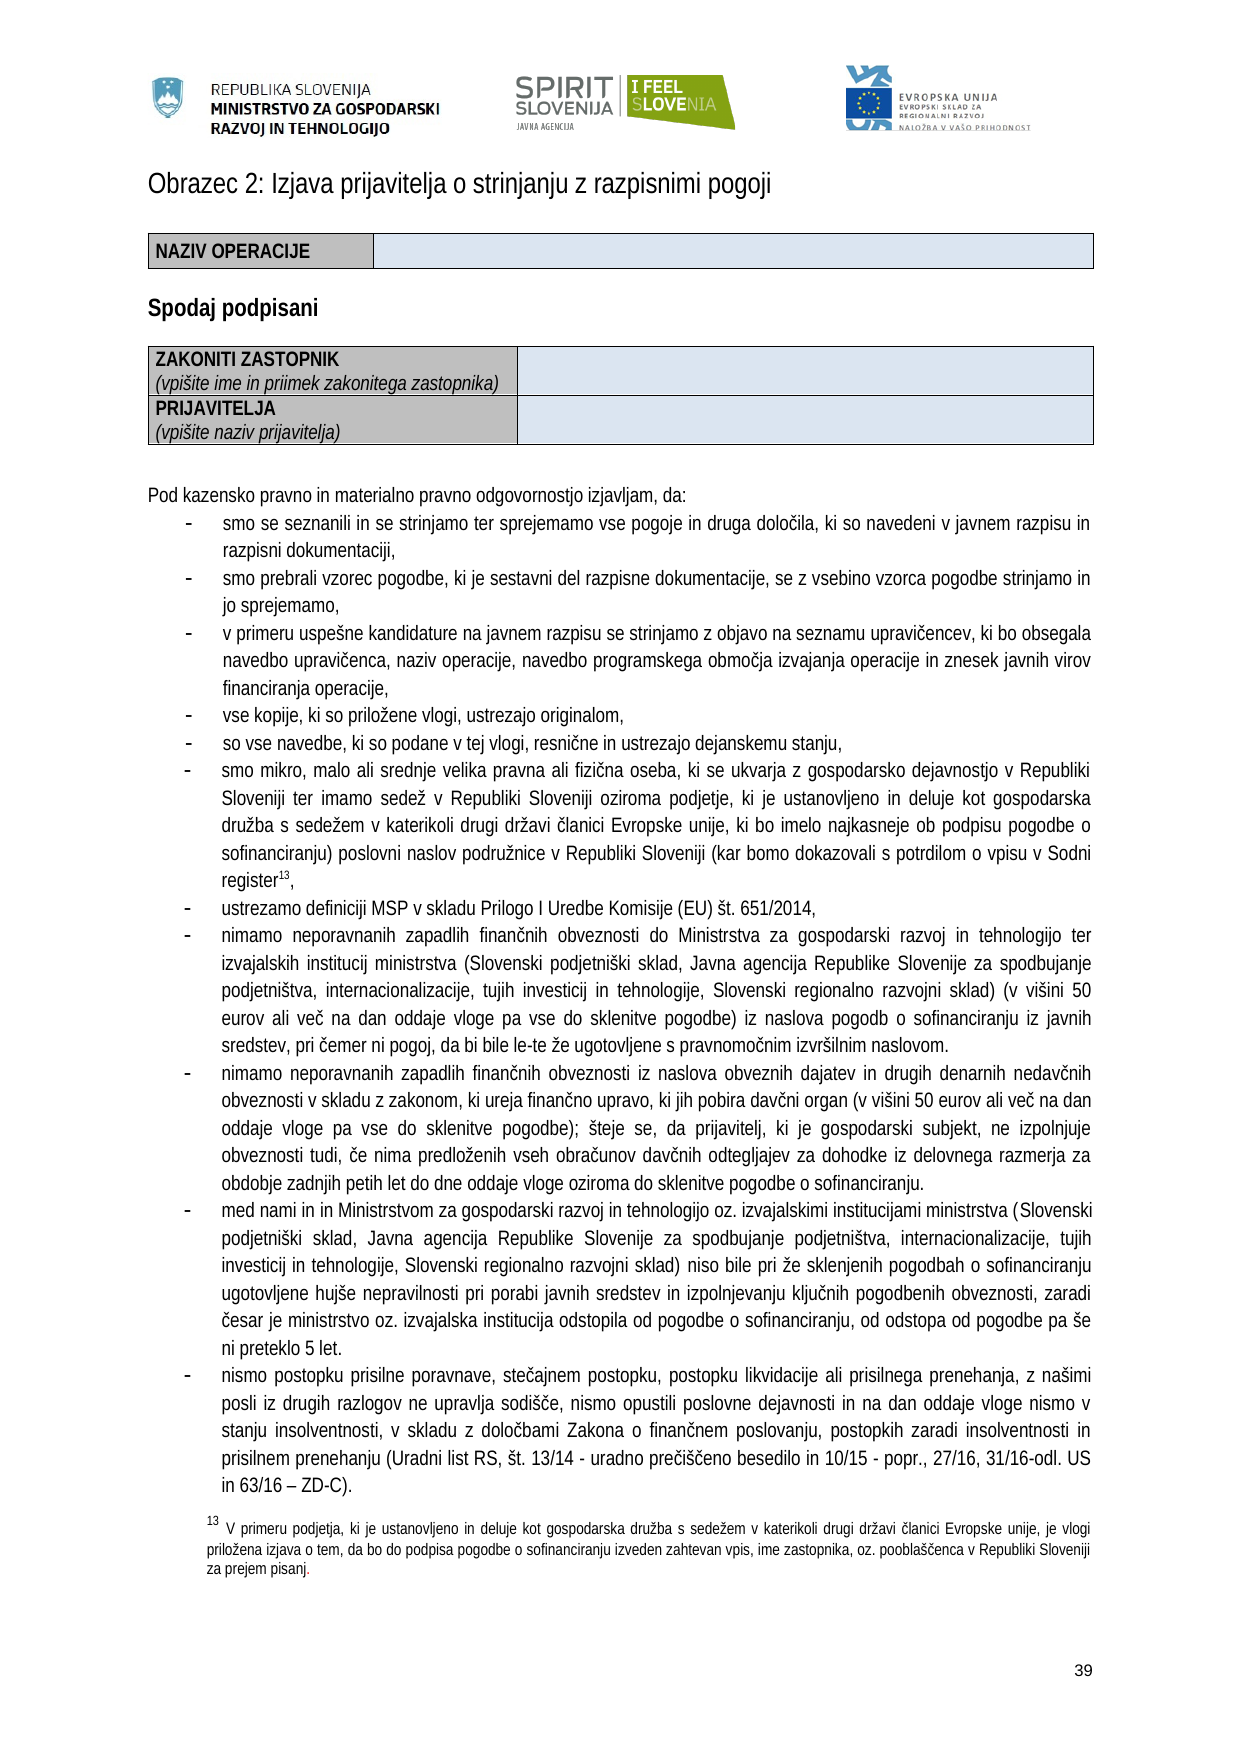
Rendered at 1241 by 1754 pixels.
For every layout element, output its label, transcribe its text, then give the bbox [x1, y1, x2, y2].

picture [147, 73, 461, 140]
list smo mikro, malo ali srednje velika pravna ali fizična oseba, ki se ukvarja z gospodarsko dejavnostjo v Republiki Sloveniji ter imamo sedež v Republiki Sloveniji oziroma podjetje, ki je ustanovljeno in deluje kot gospodarska družba s sedežem v katerikoli drugi državi članici Evropske unije, ki bo imelo najkasneje ob podpisu pogodbe o sofinanciranju) poslovni naslov podružnice v Republiki Sloveniji (kar bomo dokazovali s potrdilom o vpisu v Sodni register, [184, 758, 1093, 892]
list nimamo neporavnanih zapadlih finančnih obveznosti iz naslova obveznih dajatev in drugih denarnih nedavčnih obveznosti v skladu z zakonom, ki ureja finančno upravo, ki jih pobira davčni organ (v višini 50 eurov ali več na dan oddaje vloge pa vse do sklenitve pogodbe); šteje se, da prijavitelj, ki je gospodarski subjekt, ne izpolnjuje obveznosti tudi, če nima predloženih vseh obračunov davčnih odtegljajev za dohodke iz delovnega razmerja za obdobje zadnjih petih let do dne oddaje vloge oziroma do sklenitve pogodbe o sofinanciranju. [184, 1061, 1093, 1194]
list nimamo neporavnanih zapadlih finančnih obveznosti do Ministrstva za gospodarski razvoj in tehnologijo ter izvajalskih institucij ministrstva (Slovenski podjetniški sklad, Javna agencija Republike Slovenije za spodbujanje podjetništva, internacionalizacije, tujih investicij in tehnologije, Slovenski regionalno razvojni sklad) (v višini 50 eurov ali več na dan oddaje vloge pa vse do sklenitve pogodbe) iz naslova pogodb o sofinanciranju iz javnih sredstev, pri čemer ni pogoj, da bi bile le-te že ugotovljene s pravnomočnim izvršilnim naslovom. [184, 923, 1093, 1057]
text Spodaj podpisani [148, 293, 1093, 322]
list nismo postopku prisilne poravnave, stečajnem postopku, postopku likvidacije ali prisilnega prenehanja, z našimi posli iz drugih razlogov ne upravlja sodišče, nismo opustili poslovne dejavnosti in na dan oddaje vloge nismo v stanju insolventnosti, v skladu z določbami Zakona o finančnem poslovanju, postopkih zaradi insolventnosti in prisilnem prenehanju (Uradni list RS, št. 13/14 - uradno prečiščeno besedilo in 10/15 - popr., 27/16, 31/16-odl. US in 63/16 – ZD-C). [184, 1363, 1093, 1497]
text Obrazec 2: Izjava prijavitelja o strinjanju z razpisnimi pogoji [148, 166, 1093, 199]
picture [516, 75, 736, 140]
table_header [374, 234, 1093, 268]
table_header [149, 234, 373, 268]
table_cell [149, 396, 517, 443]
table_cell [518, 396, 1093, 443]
list smo prebrali vzorec pogodbe, ki je sestavni del razpisne dokumentacije, se z vsebino vzorca pogodbe strinjamo in jo sprejemamo, [185, 566, 1093, 617]
list smo se seznanili in se strinjamo ter sprejemamo vse pogoje in druga določila, ki so navedeni v javnem razpisu in razpisni dokumentaciji, [185, 511, 1093, 562]
list ustrezamo definiciji MSP v skladu Prilogo I Uredbe Komisije (EU) št. 651/2014, [184, 896, 1093, 919]
list med nami in in Ministrstvom za gospodarski razvoj in tehnologijo oz. izvajalskimi institucijami ministrstva (Slovenski podjetniški sklad, Javna agencija Republike Slovenije za spodbujanje podjetništva, internacionalizacije, tujih investicij in tehnologije, Slovenski regionalno razvojni sklad) niso bile pri že sklenjenih pogodbah o sofinanciranju ugotovljene hujše nepravilnosti pri porabi javnih sredstev in izpolnjevanju ključnih pogodbenih obveznosti, zaradi česar je ministrstvo oz. izvajalska institucija odstopila od pogodbe o sofinanciranju, od odstopa od pogodbe pa še ni preteklo 5 let. [184, 1198, 1093, 1359]
list v primeru uspešne kandidature na javnem razpisu se strinjamo z objavo na seznamu upravičencev, ki bo obsegala navedbo upravičenca, naziv operacije, navedbo programskega območja izvajanja operacije in znesek javnih virov financiranja operacije, [185, 621, 1093, 699]
text Pod kazensko pravno in materialno pravno odgovornostjo izjavljam, da: [148, 483, 1093, 507]
list so vse navedbe, ki so podane v tej vlogi, resnične in ustrezajo dejanskemu stanju, [185, 731, 1093, 754]
picture [845, 65, 1031, 131]
list vse kopije, ki so priložene vlogi, ustrezajo originalom, [185, 703, 1093, 727]
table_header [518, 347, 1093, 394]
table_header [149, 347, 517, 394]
